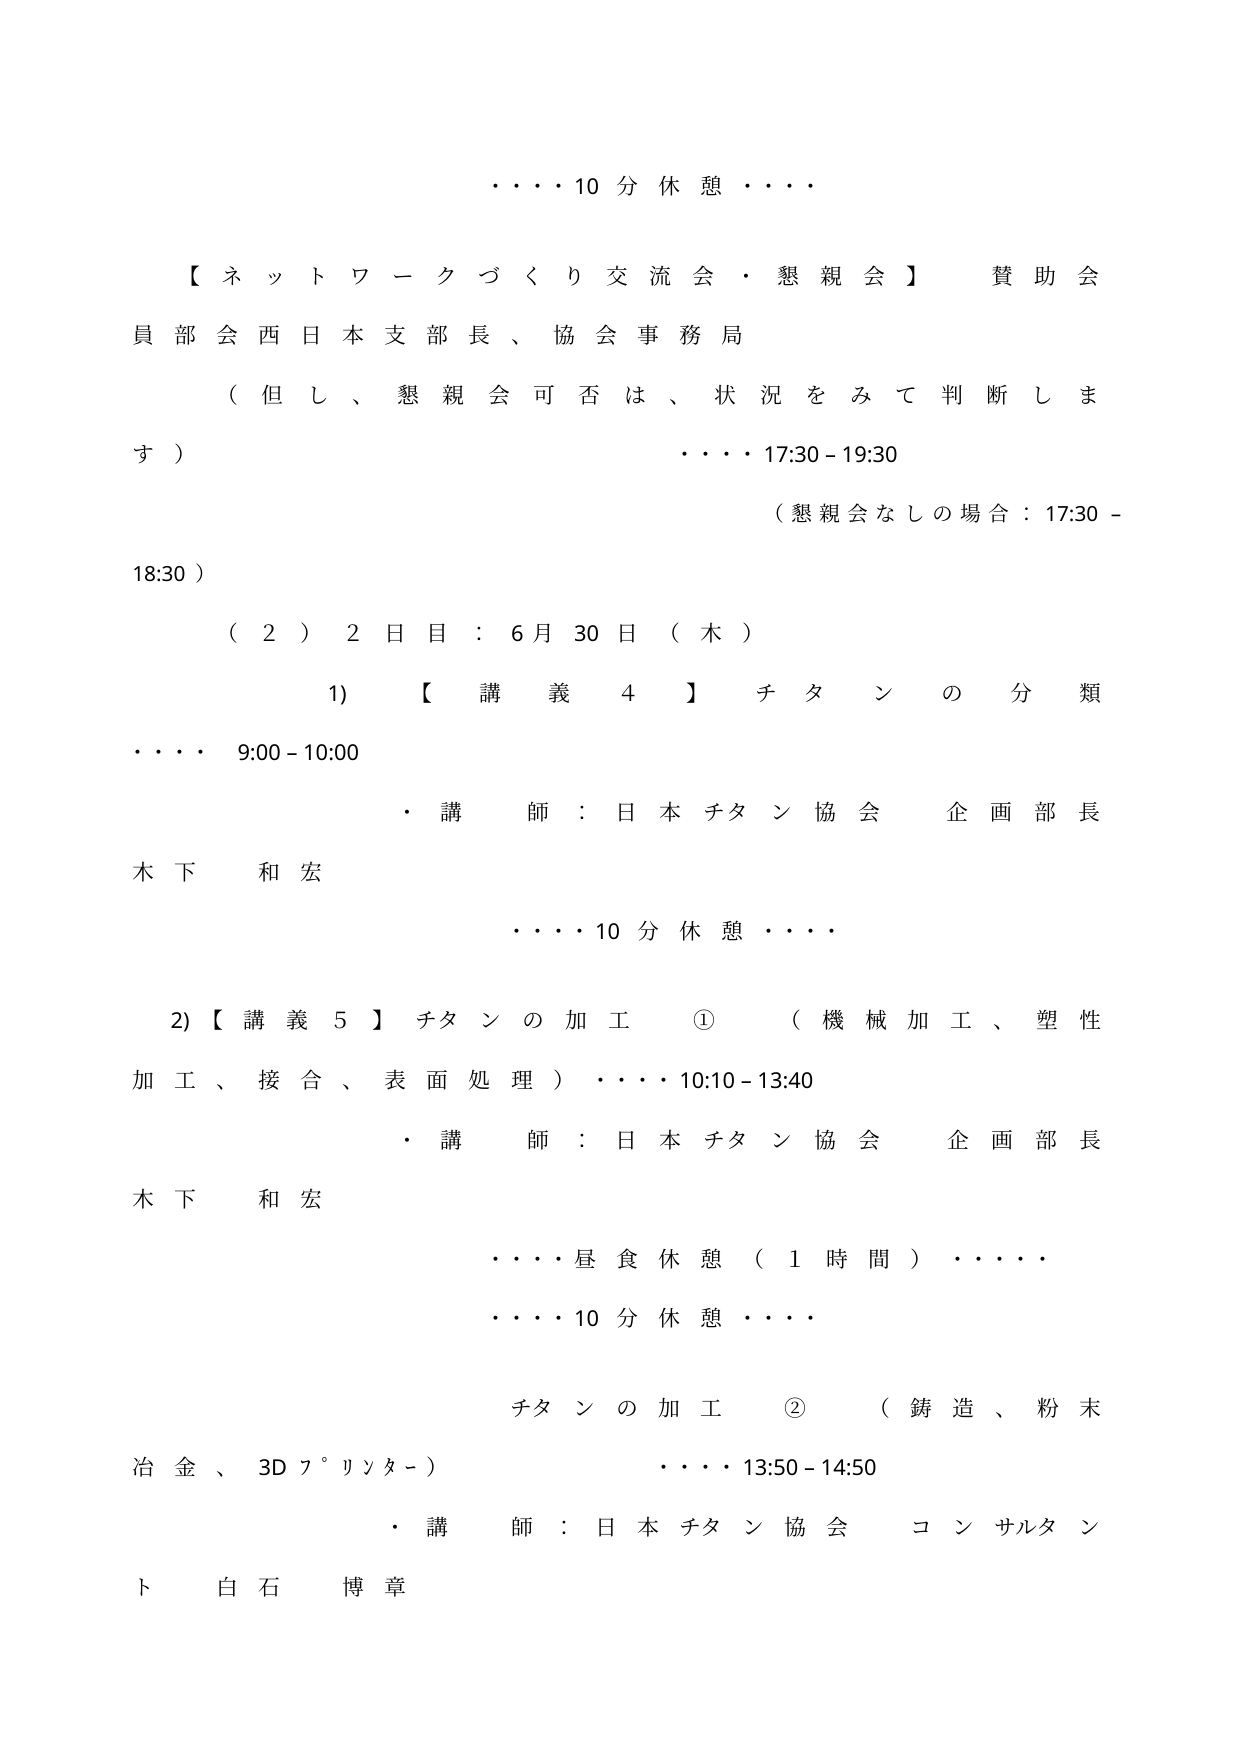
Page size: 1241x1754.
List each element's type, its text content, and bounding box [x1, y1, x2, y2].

text ・講 師：日本チタン協会 コンサルタント 白石 博章 [132, 1496, 1121, 1615]
text ・講 師：日本チタン協会 企画部長 木下 和宏 [132, 781, 1121, 900]
text 【ネットワークづくり交流会・懇親会】 賛助会員部会西日本支部長、協会事務局 [132, 245, 1121, 364]
text ････昼食休憩（１時間）･････ [132, 1228, 1121, 1288]
text チタンの加工 ② （鋳造、粉末冶金、3Dﾌﾟﾘﾝﾀｰ） ････13:50 – 14:50 [132, 1377, 1121, 1496]
text 2) 【講義５】チタンの加工 ① （機械加工、塑性加工、接合、表面処理）････10:10 – 13:40 [132, 990, 1121, 1109]
text ････10分休憩････ [132, 900, 1121, 960]
text ････10分休憩････ [132, 156, 1121, 215]
text 1) 【講義４】チタンの分類 ････ 9:00 – 10:00 [132, 662, 1121, 781]
text （２）２日目：6月30日（木） [132, 602, 1121, 662]
text （懇親会なしの場合：17:30 – 18:30） [132, 483, 1121, 602]
text （但し、懇親会可否は、状況をみて判断します） ････17:30 – 19:30 [132, 364, 1121, 483]
text ････10分休憩････ [132, 1288, 1121, 1347]
text ・講 師：日本チタン協会 企画部長 木下 和宏 [132, 1109, 1121, 1228]
